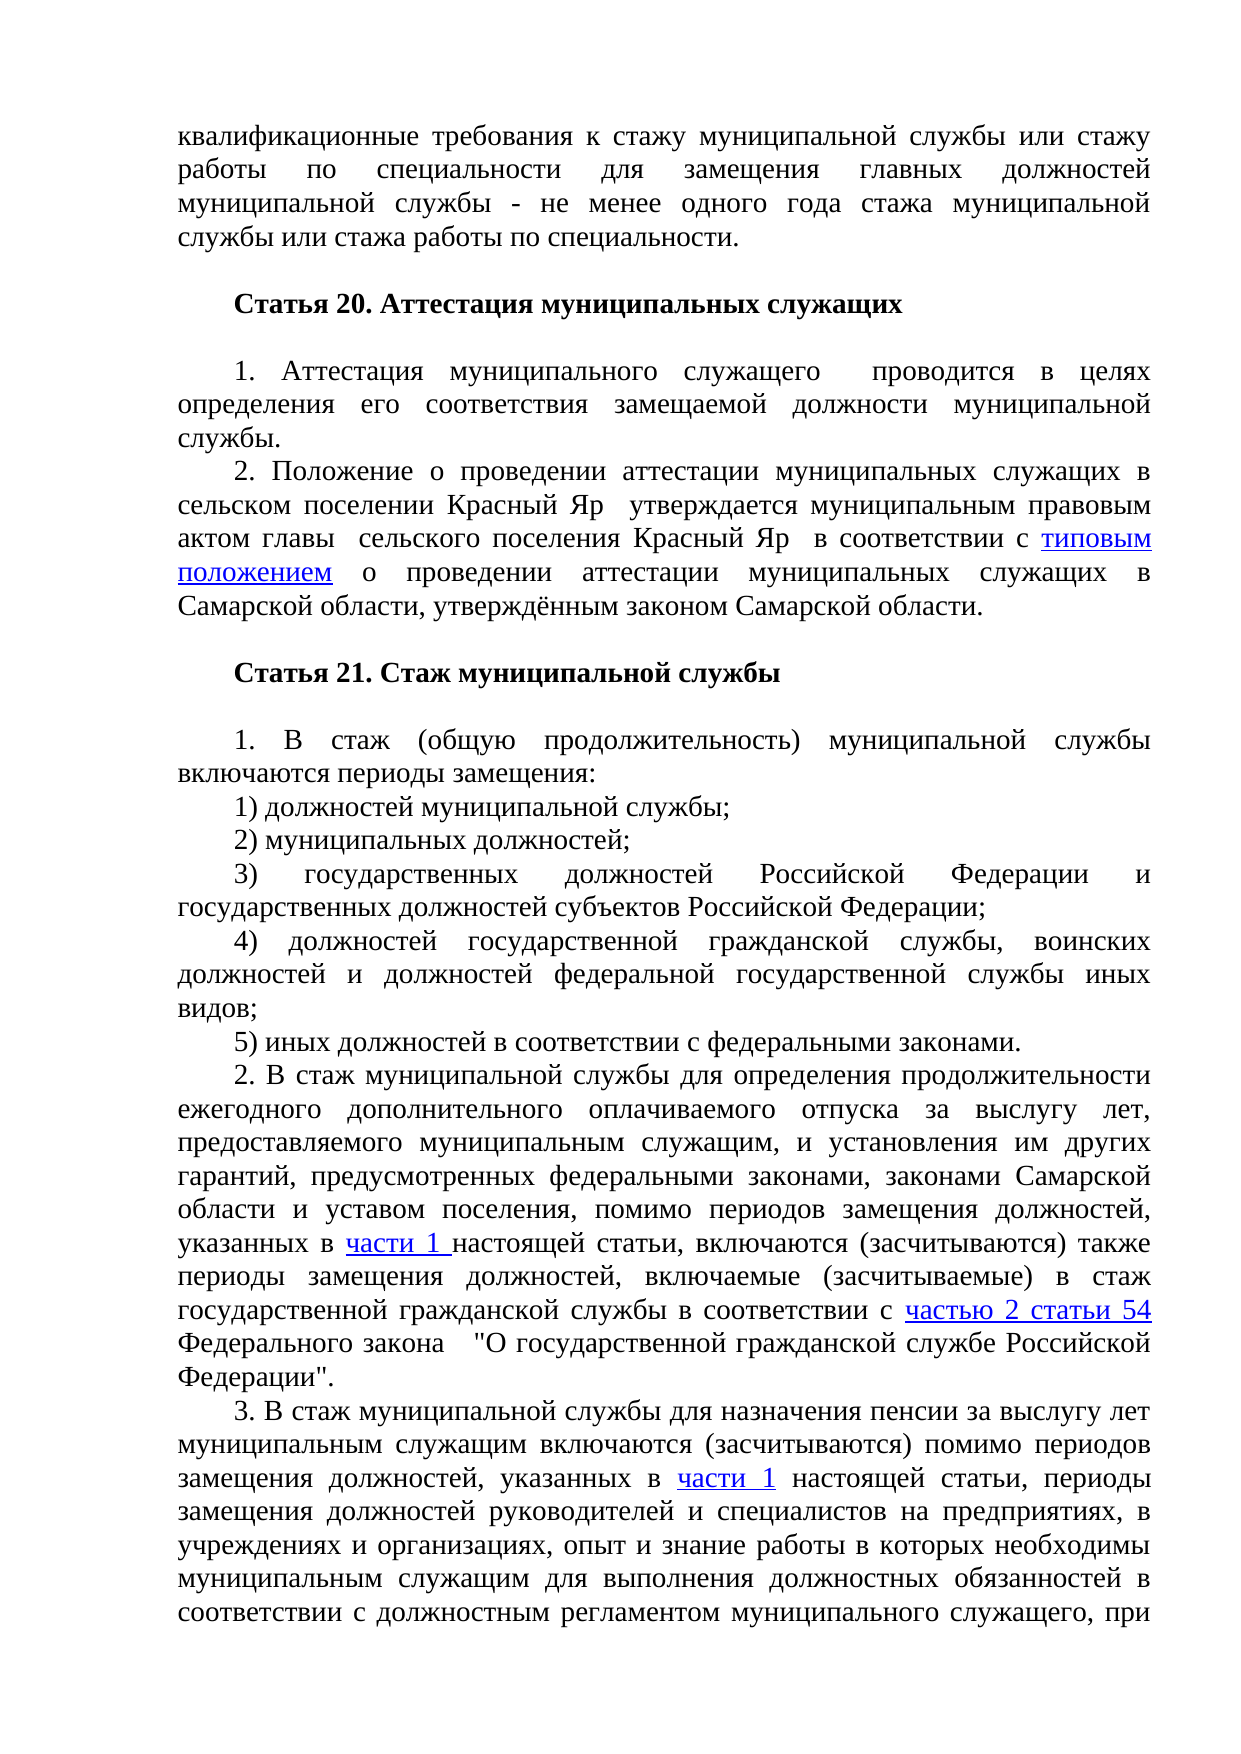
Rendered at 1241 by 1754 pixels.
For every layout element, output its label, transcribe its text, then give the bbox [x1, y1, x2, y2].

text 1) должностей муниципальной службы; [177, 789, 1152, 822]
text 1. Аттестация муниципального служащего проводится в целях определения его соответствия замещаемой должности муниципальной службы. [177, 353, 1152, 453]
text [177, 118, 1152, 252]
text 2. Положение о проведении аттестации муниципальных служащих в сельском поселении Красный Яр утверждается муниципальным правовым актом главы сельского поселения Красный Яр в соответствии с типовым положением о проведении аттестации муниципальных служащих в Самарской области, утверждённым законом Самарской области. [177, 453, 1152, 621]
text 2) муниципальных должностей; [177, 822, 1152, 856]
text 3) государственных должностей Российской Федерации и государственных должностей субъектов Российской Федерации; [177, 856, 1152, 923]
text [177, 1393, 1152, 1627]
text Статья 21. Стаж муниципальной службы [177, 655, 1152, 688]
text 4) должностей государственной гражданской службы, воинских должностей и должностей федеральной государственной службы иных видов; [177, 923, 1152, 1024]
text Статья 20. Аттестация муниципальных служащих [177, 286, 1152, 319]
text 1. В стаж (общую продолжительность) муниципальной службы включаются периоды замещения: [177, 722, 1152, 789]
text 2. В стаж муниципальной службы для определения продолжительности ежегодного дополнительного оплачиваемого отпуска за выслугу лет, предоставляемого муниципальным служащим, и установления им других гарантий, предусмотренных федеральными законами, законами Самарской области и уставом поселения, помимо периодов замещения должностей, указанных в части 1 настоящей статьи, включаются (засчитываются) также периоды замещения должностей, включаемые (засчитываемые) в стаж государственной гражданской службы в соответствии с частью 2 статьи 54 Федерального закона "О государственной гражданской службе Российской Федерации". [177, 1057, 1152, 1393]
text 5) иных должностей в соответствии с федеральными законами. [177, 1024, 1152, 1057]
